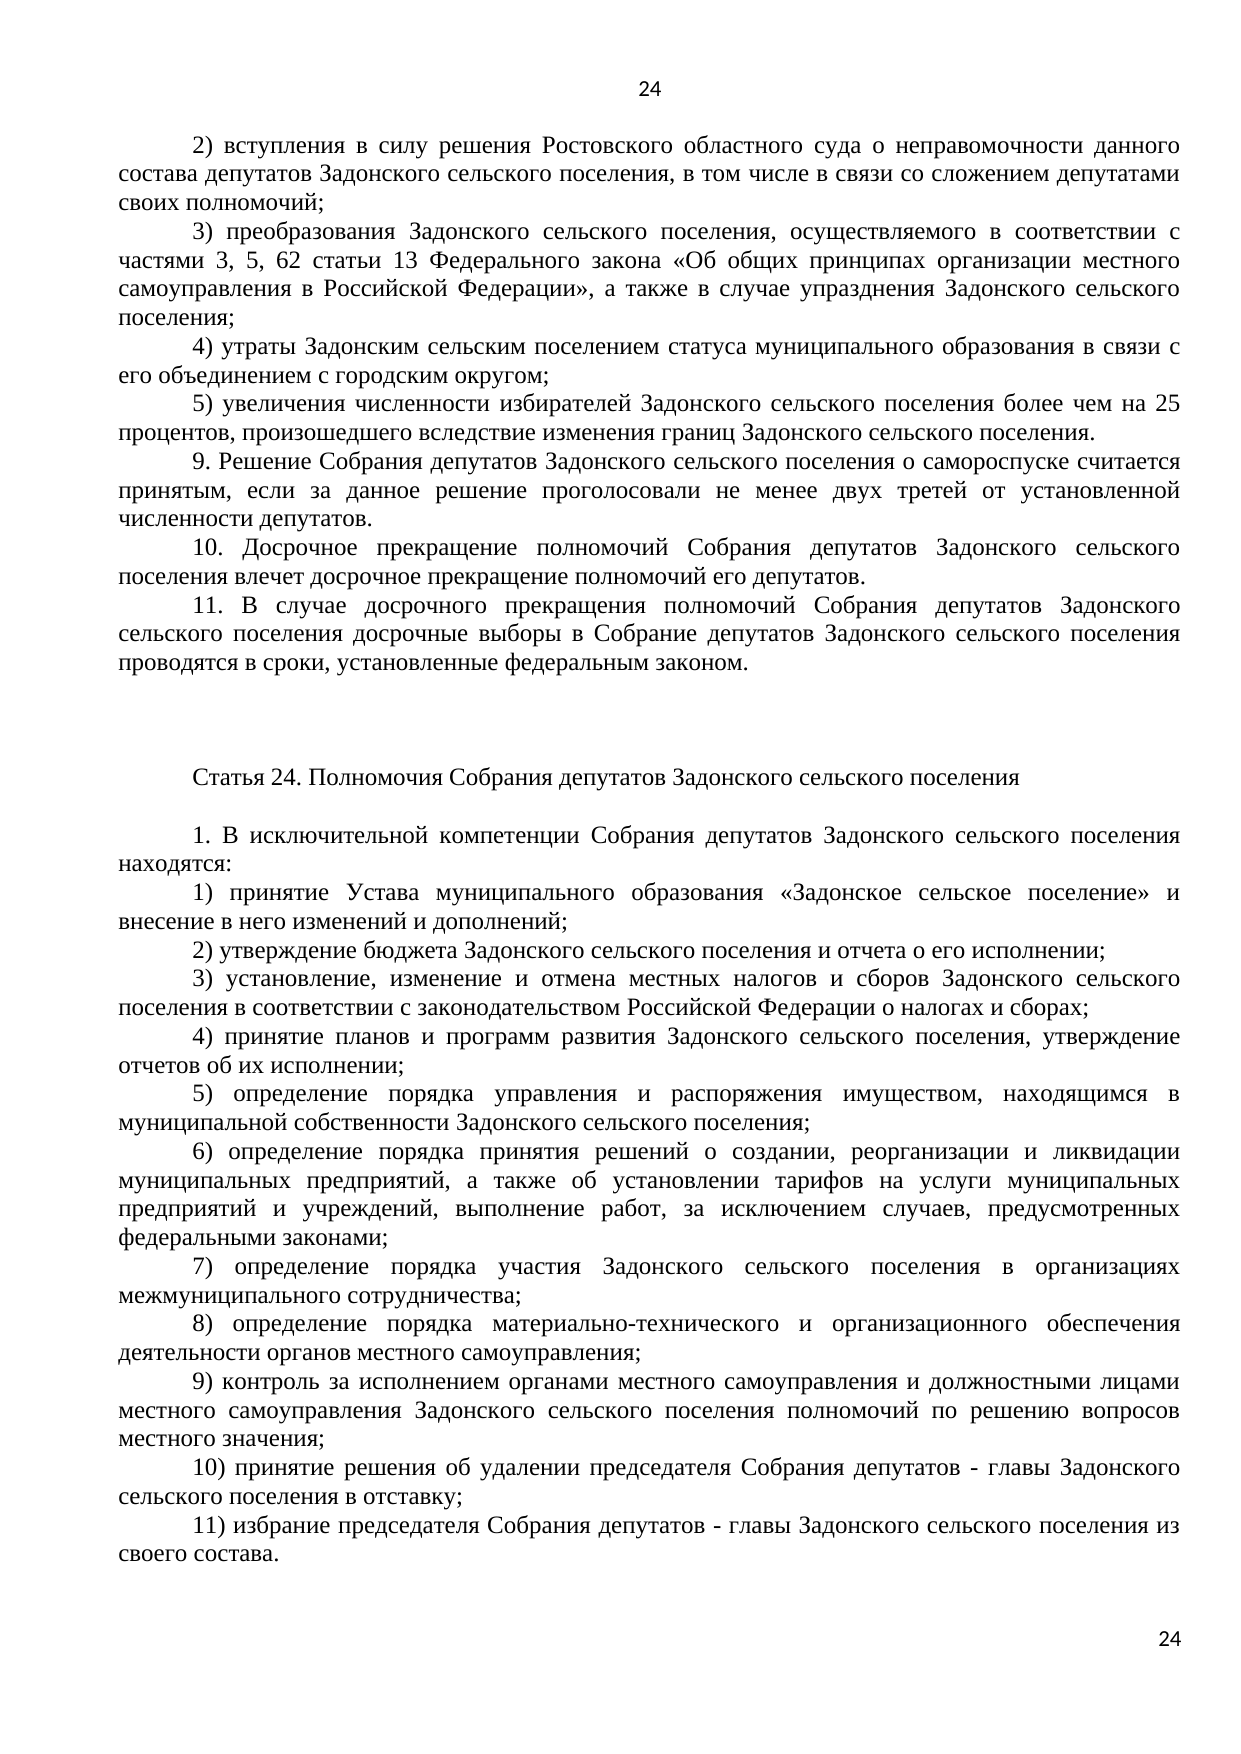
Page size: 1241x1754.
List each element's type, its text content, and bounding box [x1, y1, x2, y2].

text 4) принятие планов и программ развития Задонского сельского поселения, утверждение отчетов об их исполнении; [118, 1021, 1181, 1078]
text 4) утраты Задонским сельским поселением статуса муниципального образования в связи с его объединением с городским округом; [118, 331, 1181, 388]
text 2) утверждение бюджета Задонского сельского поселения и отчета о его исполнении; [118, 935, 1181, 963]
text 10) принятие решения об удалении председателя Собрания депутатов - главы Задонского сельского поселения в отставку; [118, 1452, 1181, 1510]
text 5) определение порядка управления и распоряжения имуществом, находящимся в муниципальной собственности Задонского сельского поселения; [118, 1078, 1181, 1136]
text Статья 24. Полномочия Собрания депутатов Задонского сельского поселения [118, 762, 1181, 791]
text 9) контроль за исполнением органами местного самоуправления и должностными лицами местного самоуправления Задонского сельского поселения полномочий по решению вопросов местного значения; [118, 1366, 1181, 1452]
text 10. Досрочное прекращение полномочий Собрания депутатов Задонского сельского поселения влечет досрочное прекращение полномочий его депутатов. [118, 532, 1181, 590]
text 1) принятие Устава муниципального образования «Задонское сельское поселение» и внесение в него изменений и дополнений; [118, 877, 1181, 935]
text 9. Решение Собрания депутатов Задонского сельского поселения о самороспуске считается принятым, если за данное решение проголосовали не менее двух третей от установленной численности депутатов. [118, 446, 1181, 532]
text 2) вступления в силу решения Ростовского областного суда о неправомочности данного состава депутатов Задонского сельского поселения, в том числе в связи со сложением депутатами своих полномочий; [118, 130, 1181, 216]
text 1. В исключительной компетенции Собрания депутатов Задонского сельского поселения находятся: [118, 820, 1181, 877]
text 5) увеличения численности избирателей Задонского сельского поселения более чем на 25 процентов, произошедшего вследствие изменения границ Задонского сельского поселения. [118, 388, 1181, 446]
text 11) избрание председателя Собрания депутатов - главы Задонского сельского поселения из своего состава. [118, 1510, 1181, 1567]
text 3) установление, изменение и отмена местных налогов и сборов Задонского сельского поселения в соответствии с законодательством Российской Федерации о налогах и сборах; [118, 963, 1181, 1021]
text 6) определение порядка принятия решений о создании, реорганизации и ликвидации муниципальных предприятий, а также об установлении тарифов на услуги муниципальных предприятий и учреждений, выполнение работ, за исключением случаев, предусмотренных федеральными законами; [118, 1136, 1181, 1251]
text 7) определение порядка участия Задонского сельского поселения в организациях межмуниципального сотрудничества; [118, 1251, 1181, 1308]
text 11. В случае досрочного прекращения полномочий Собрания депутатов Задонского сельского поселения досрочные выборы в Собрание депутатов Задонского сельского поселения проводятся в сроки, установленные федеральным законом. [118, 590, 1181, 676]
text 3) преобразования Задонского сельского поселения, осуществляемого в соответствии с частями 3, 5, 62 статьи 13 Федерального закона «Об общих принципах организации местного самоуправления в Российской Федерации», а также в случае упразднения Задонского сельского поселения; [118, 216, 1181, 331]
text 8) определение порядка материально-технического и организационного обеспечения деятельности органов местного самоуправления; [118, 1308, 1181, 1366]
